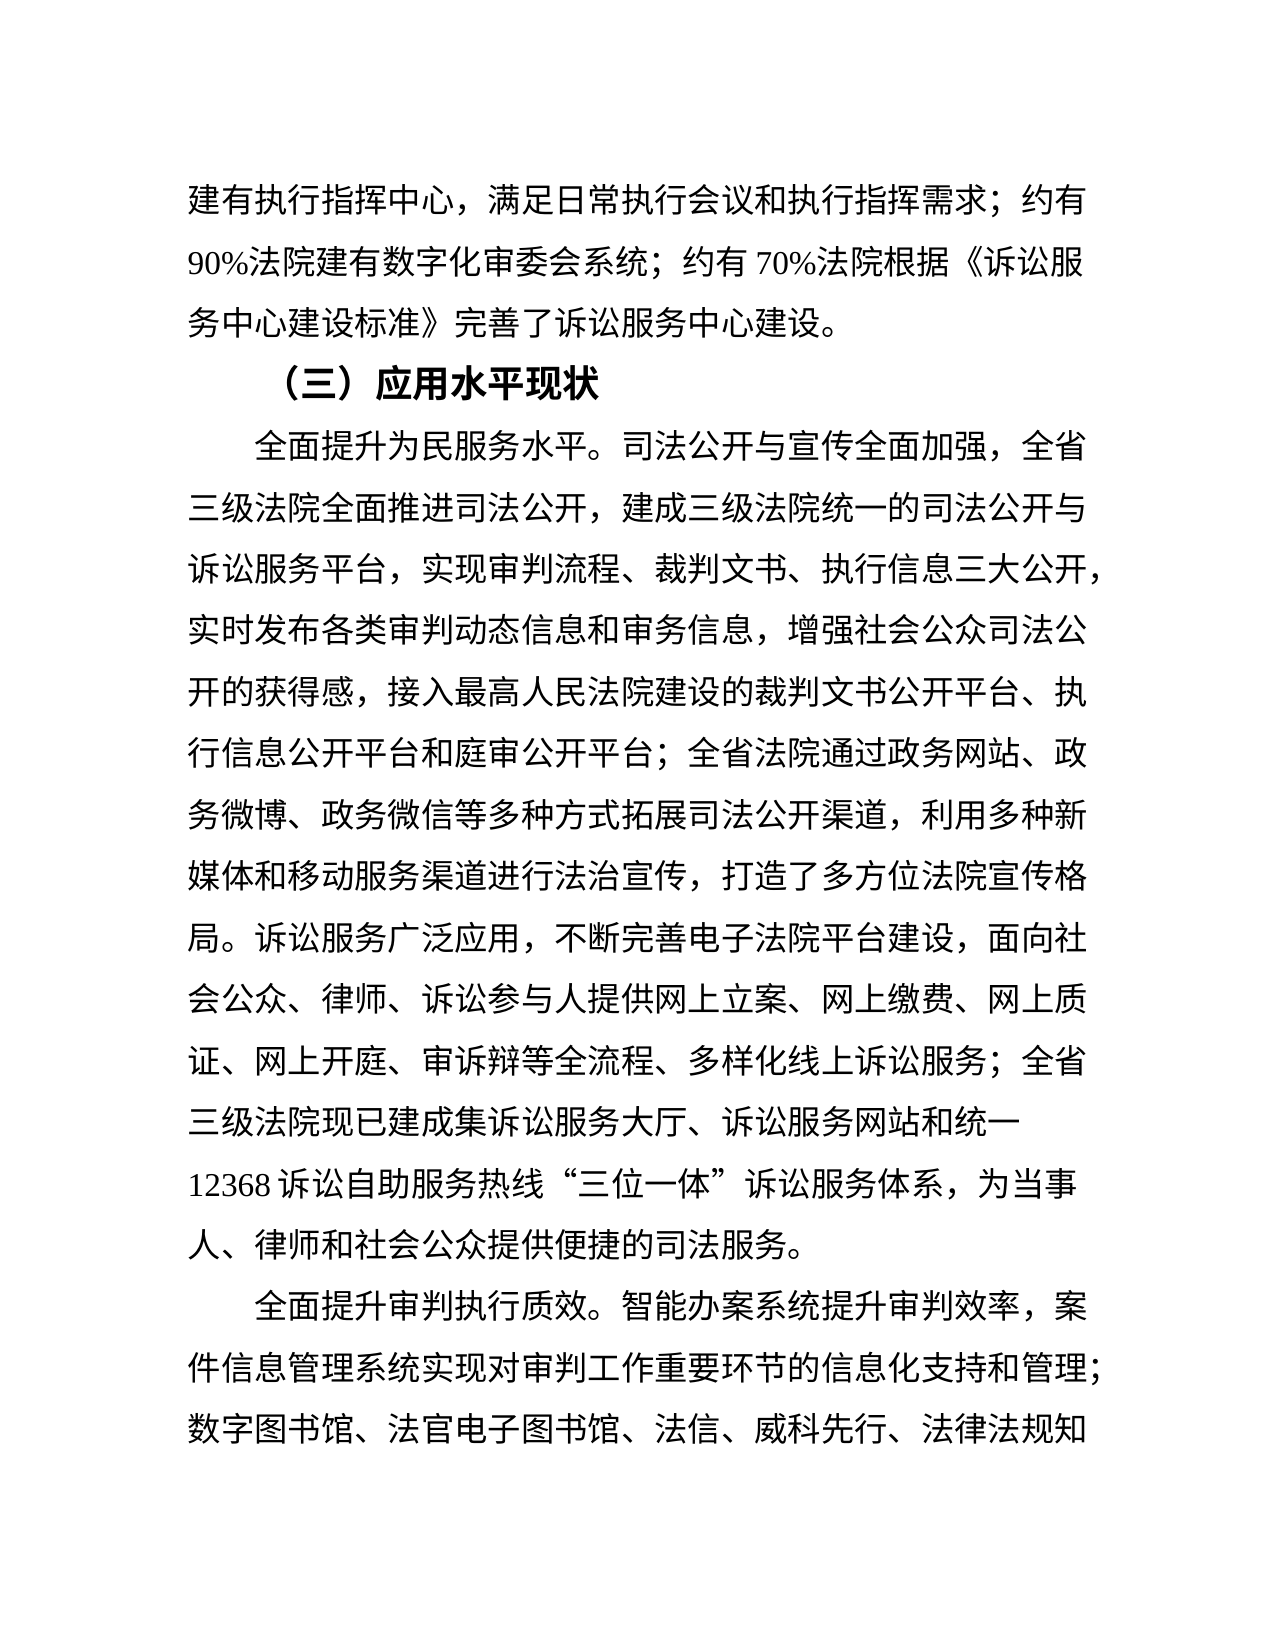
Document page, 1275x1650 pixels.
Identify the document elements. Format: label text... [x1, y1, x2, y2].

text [187, 1270, 1087, 1454]
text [187, 163, 1087, 348]
text 全面提升为民服务水平。司法公开与宣传全面加强，全省三级法院全面推进司法公开，建成三级法院统一的司法公开与诉讼服务平台，实现审判流程、裁判文书、执行信息三大公开，实时发布各类审判动态信息和审务信息，增强社会公众司法公开的获得感，接入最高人民法院建设的裁判文书公开平台、执行信息公开平台和庭审公开平台；全省法院通过政务网站、政务微博、政务微信等多种方式拓展司法公开渠道，利用多种新媒体和移动服务渠道进行法治宣传，打造了多方位法院宣传格局。诉讼服务广泛应用，不断完善电子法院平台建设，面向社会公众、律师、诉讼参与人提供网上立案、网上缴费、网上质证、网上开庭、审诉辩等全流程、多样化线上诉讼服务；全省三级法院现已建成集诉讼服务大厅、诉讼服务网站和统一12368诉讼自助服务热线“三位一体”诉讼服务体系，为当事人、律师和社会公众提供便捷的司法服务。 [187, 409, 1087, 1270]
subtitle （三）应用水平现状 [187, 348, 1087, 409]
